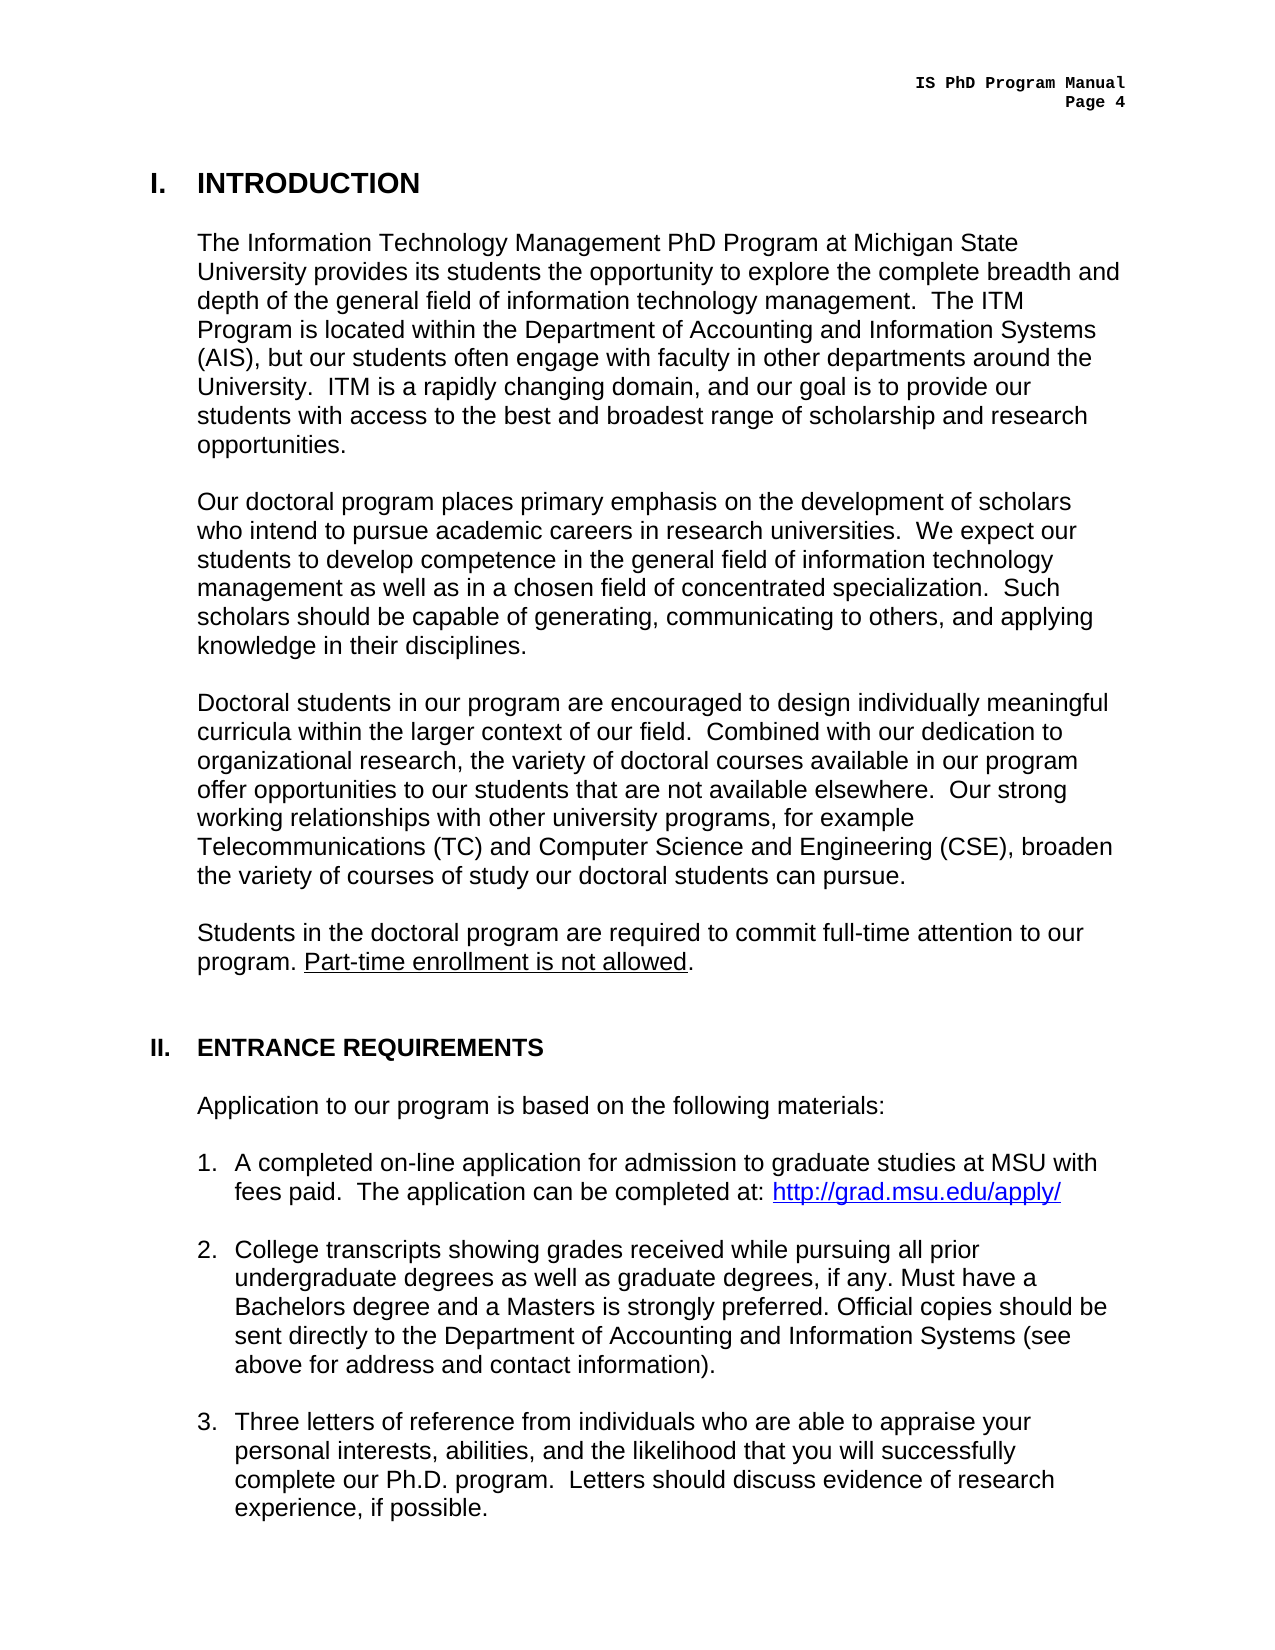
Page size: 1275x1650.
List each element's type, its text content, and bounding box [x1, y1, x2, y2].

text Application to our program is based on the following materials: [197, 1091, 1125, 1119]
subtitle I. INTRODUCTION [150, 166, 1125, 199]
text Doctoral students in our program are encouraged to design individually meaningful curricula within the larger context of our field. Combined with our dedication to organizational research, the variety of doctoral courses available in our program offer opportunities to our students that are not available elsewhere. Our strong working relationships with other university programs, for example Telecommunications (TC) and Computer Science and Engineering (CSE), broaden the variety of courses of study our doctoral students can pursue. [197, 688, 1125, 889]
list A completed on-line application for admission to graduate studies at MSU with fees paid. The application can be completed at: http://grad.msu.edu/apply/ [197, 1148, 1125, 1206]
text The Information Technology Management PhD Program at Michigan State University provides its students the opportunity to explore the complete breadth and depth of the general field of information technology management. The ITM Program is located within the Department of Accounting and Information Systems (AIS), but our students often engage with faculty in other departments around the University. ITM is a rapidly changing domain, and our goal is to provide our students with access to the best and broadest range of scholarship and research opportunities. [197, 228, 1125, 458]
subtitle II. ENTRANCE REQUIREMENTS [150, 1033, 1125, 1062]
text 2. College transcripts showing grades received while pursuing all prior undergraduate degrees as well as graduate degrees, if any. Must have a Bachelors degree and a Masters is strongly preferred. Official copies should be sent directly to the Department of Accounting and Information Systems (see above for address and contact information). [197, 1235, 1125, 1378]
text Our doctoral program places primary emphasis on the development of scholars who intend to pursue academic careers in research universities. We expect our students to develop competence in the general field of information technology management as well as in a chosen field of concentrated specialization. Such scholars should be capable of generating, communicating to others, and applying knowledge in their disciplines. [197, 487, 1125, 659]
text 3. Three letters of reference from individuals who are able to appraise your personal interests, abilities, and the likelihood that you will successfully complete our Ph.D. program. Letters should discuss evidence of research experience, if possible. [197, 1407, 1125, 1522]
text Students in the doctoral program are required to commit full-time attention to our program. Part-time enrollment is not allowed. [197, 918, 1125, 976]
